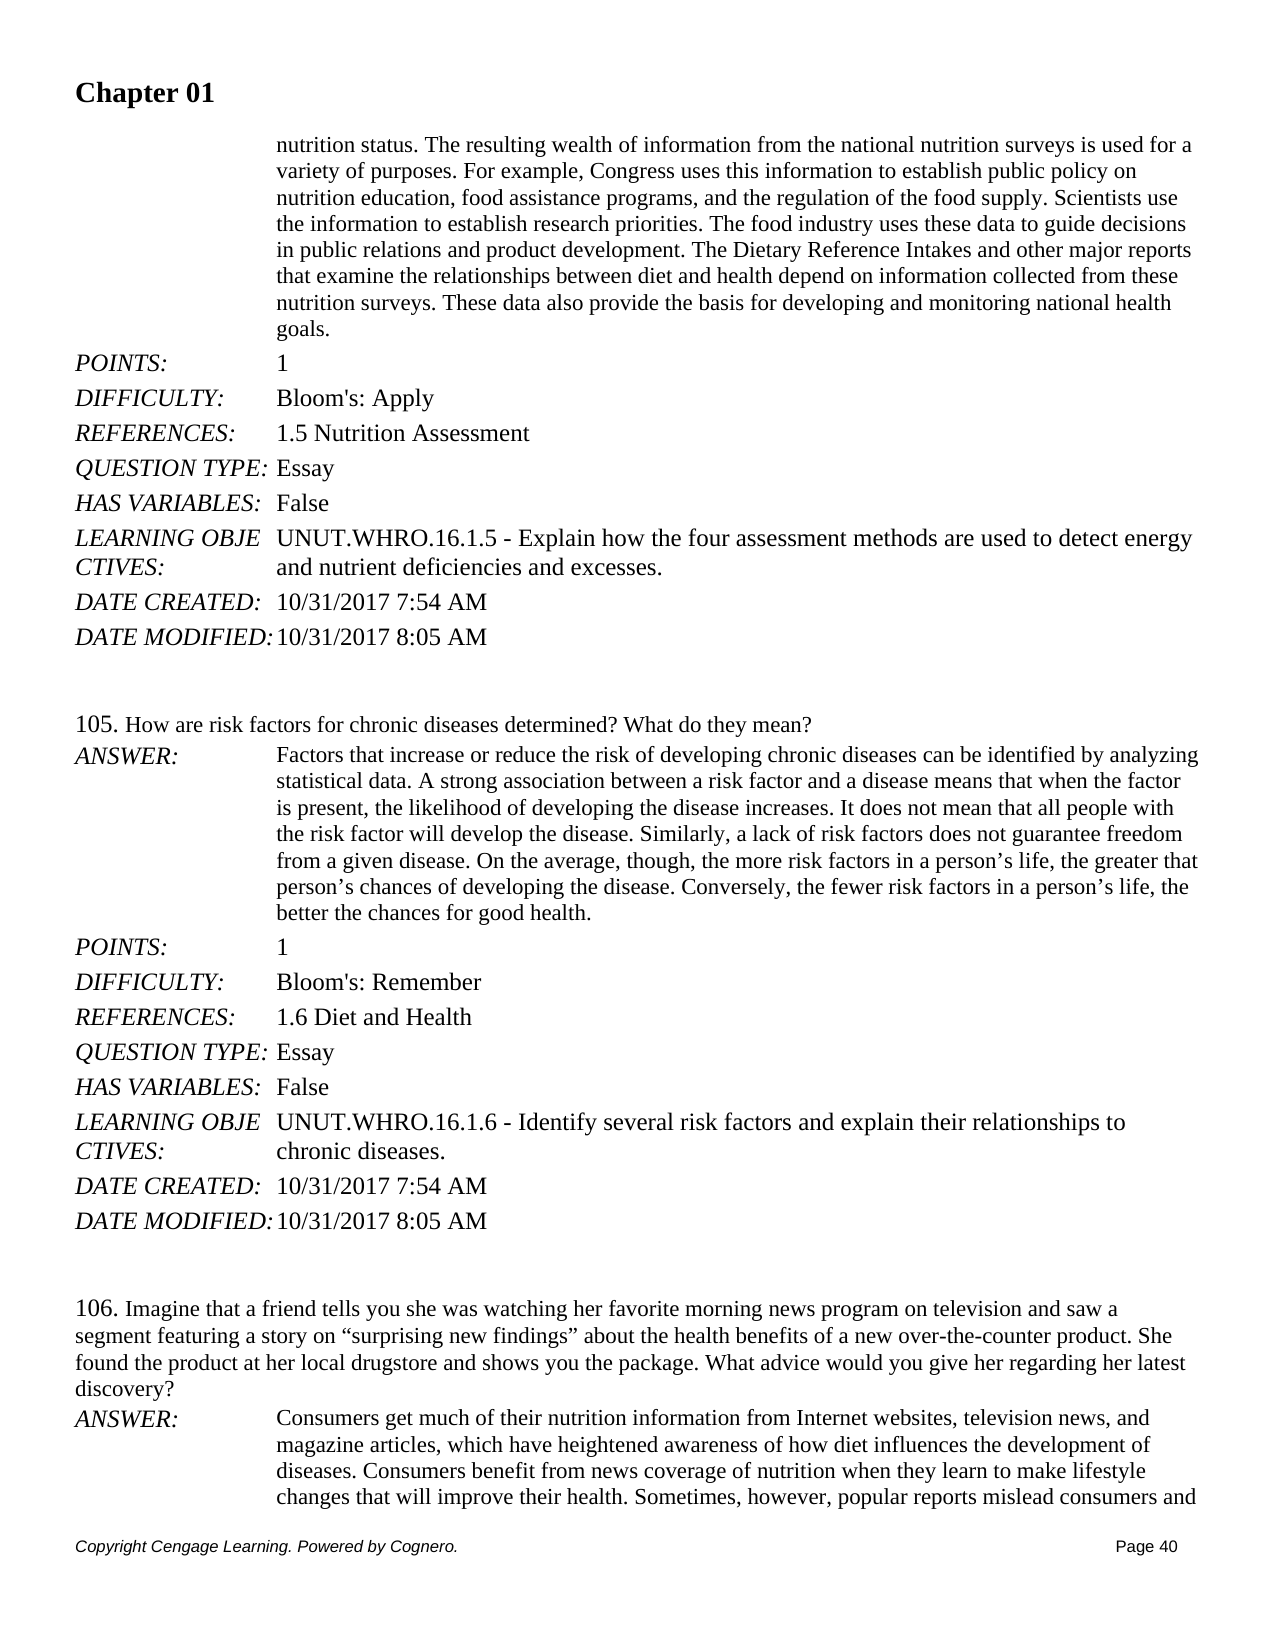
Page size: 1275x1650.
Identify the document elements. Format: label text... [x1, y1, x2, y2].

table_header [75, 1294, 1200, 1513]
table_header 105. How are risk factors for chronic diseases determined? What do they mean? [75, 709, 1200, 1266]
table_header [75, 128, 1200, 682]
